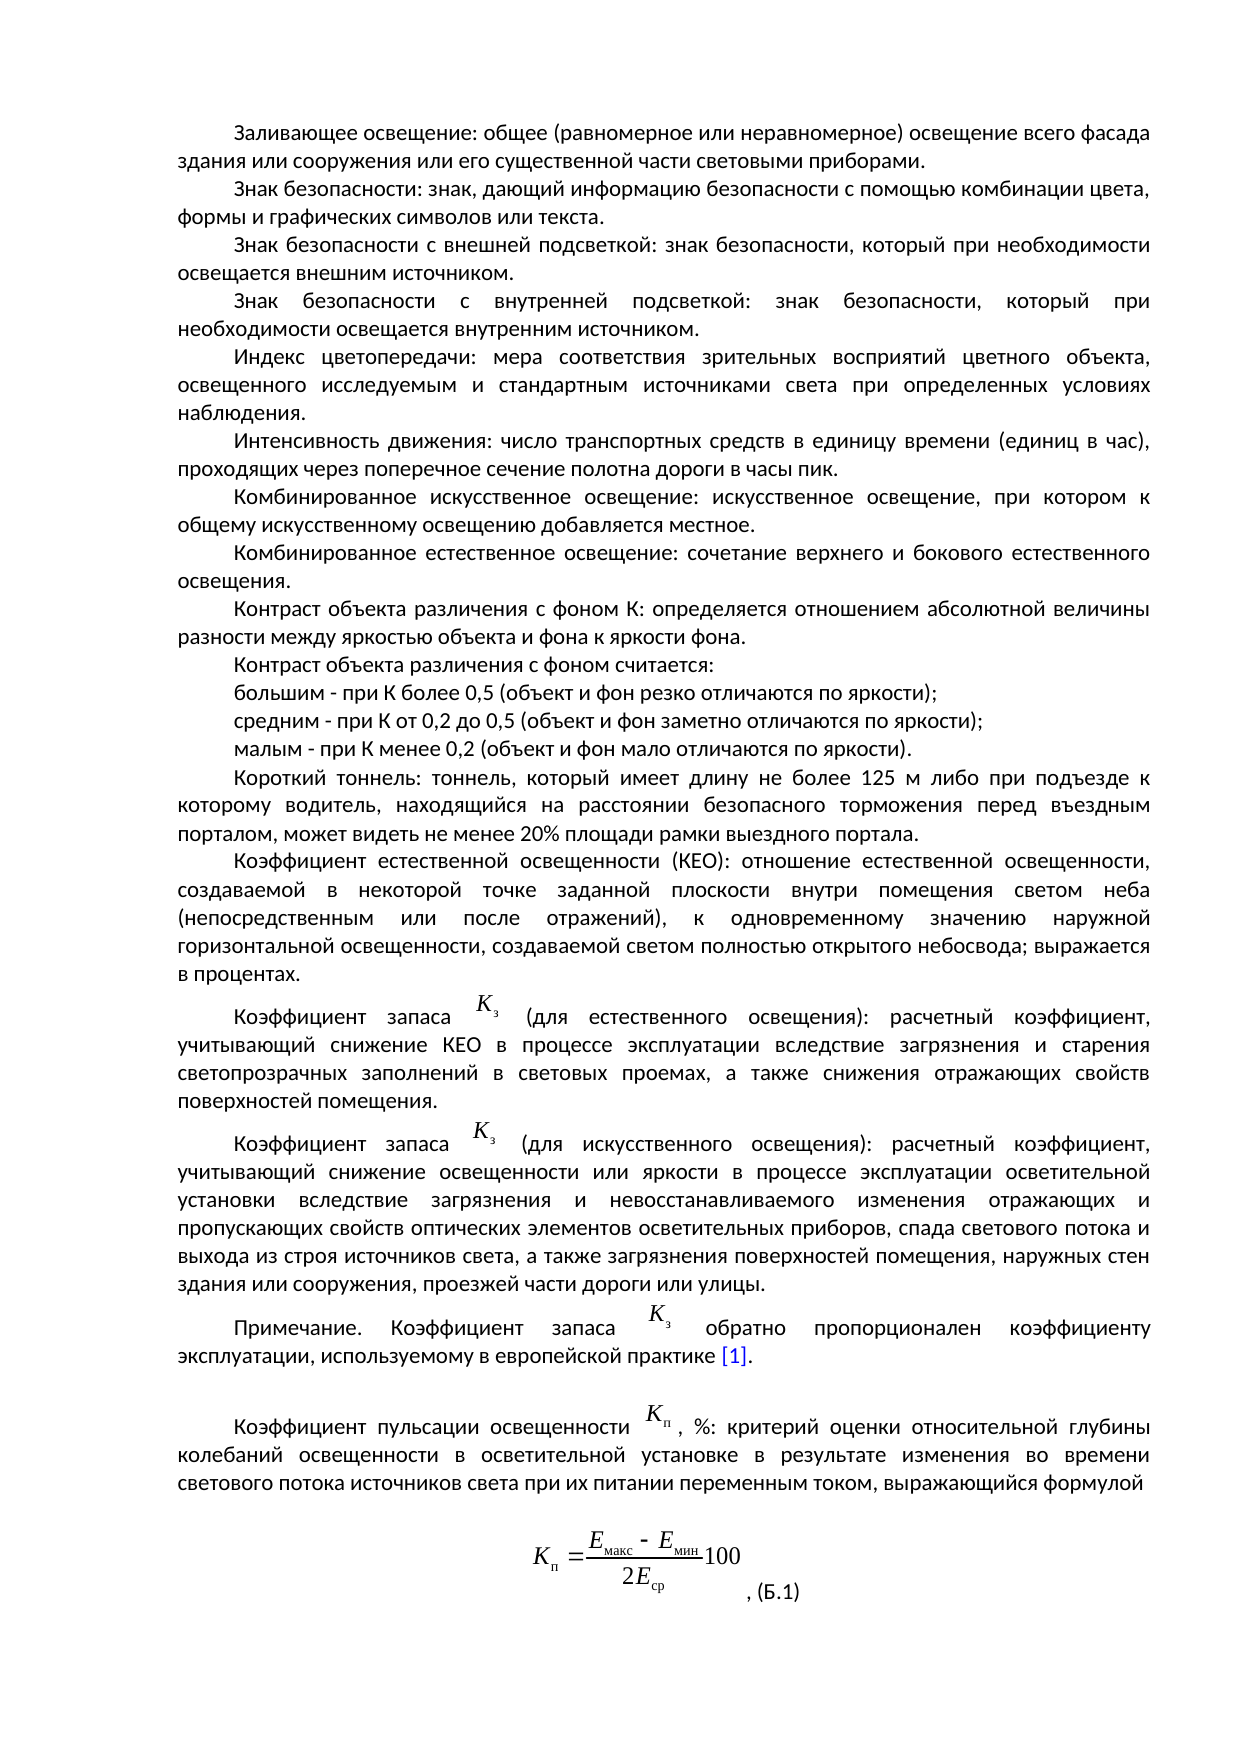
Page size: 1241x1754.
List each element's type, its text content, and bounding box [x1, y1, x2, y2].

text Знак безопасности с внешней подсветкой: знак безопасности, который при необходимости освещается внешним источником. [177, 230, 1152, 286]
text Индекс цветопередачи: мера соответствия зрительных восприятий цветного объекта, освещенного исследуемым и стандартным источниками света при определенных условиях наблюдения. [177, 342, 1152, 426]
text Примечание. Коэффициент запаса обратно пропорционален коэффициенту эксплуатации, используемому в европейской практике [1]. [177, 1298, 1152, 1369]
text Комбинированное искусственное освещение: искусственное освещение, при котором к общему искусственному освещению добавляется местное. [177, 482, 1152, 538]
text Коэффициент пульсации освещенности , %: критерий оценки относительной глубины колебаний освещенности в осветительной установке в результате изменения во времени светового потока источников света при их питании переменным током, выражающийся формулой [177, 1397, 1152, 1496]
text Знак безопасности: знак, дающий информацию безопасности с помощью комбинации цвета, формы и графических символов или текста. [177, 174, 1152, 230]
text малым - при К менее 0,2 (объект и фон мало отличаются по яркости). [177, 734, 1152, 763]
text Комбинированное естественное освещение: сочетание верхнего и бокового естественного освещения. [177, 538, 1152, 594]
text Заливающее освещение: общее (равномерное или неравномерное) освещение всего фасада здания или сооружения или его существенной части световыми приборами. [177, 118, 1152, 174]
text средним - при К от 0,2 до 0,5 (объект и фон заметно отличаются по яркости); [177, 707, 1152, 734]
text Контраст объекта различения с фоном считается: [177, 651, 1152, 678]
text Контраст объекта различения с фоном К: определяется отношением абсолютной величины разности между яркостью объекта и фона к яркости фона. [177, 594, 1152, 651]
text большим - при К более 0,5 (объект и фон резко отличаются по яркости); [177, 678, 1152, 707]
text Коэффициент запаса (для искусственного освещения): расчетный коэффициент, учитывающий снижение освещенности или яркости в процессе эксплуатации осветительной установки вследствие загрязнения и невосстанавливаемого изменения отражающих и пропускающих свойств оптических элементов осветительных приборов, спада светового потока и выхода из строя источников света, а также загрязнения поверхностей помещения, наружных стен здания или сооружения, проезжей части дороги или улицы. [177, 1114, 1152, 1298]
text Знак безопасности с внутренней подсветкой: знак безопасности, который при необходимости освещается внутренним источником. [177, 286, 1152, 342]
text Коэффициент естественной освещенности (КЕО): отношение естественной освещенности, создаваемой в некоторой точке заданной плоскости внутри помещения светом неба (непосредственным или после отражений), к одновременному значению наружной горизонтальной освещенности, создаваемой светом полностью открытого небосвода; выражается в процентах. [177, 847, 1152, 987]
text Интенсивность движения: число транспортных средств в единицу времени (единиц в час), проходящих через поперечное сечение полотна дороги в часы пик. [177, 426, 1152, 482]
text Короткий тоннель: тоннель, который имеет длину не более 125 м либо при подъезде к которому водитель, находящийся на расстоянии безопасного торможения перед въездным порталом, может видеть не менее 20% площади рамки выездного портала. [177, 763, 1152, 847]
text Коэффициент запаса (для естественного освещения): расчетный коэффициент, учитывающий снижение КЕО в процессе эксплуатации вследствие загрязнения и старения светопрозрачных заполнений в световых проемах, а также снижения отражающих свойств поверхностей помещения. [177, 987, 1152, 1114]
text , (Б.1) [177, 1524, 1152, 1605]
